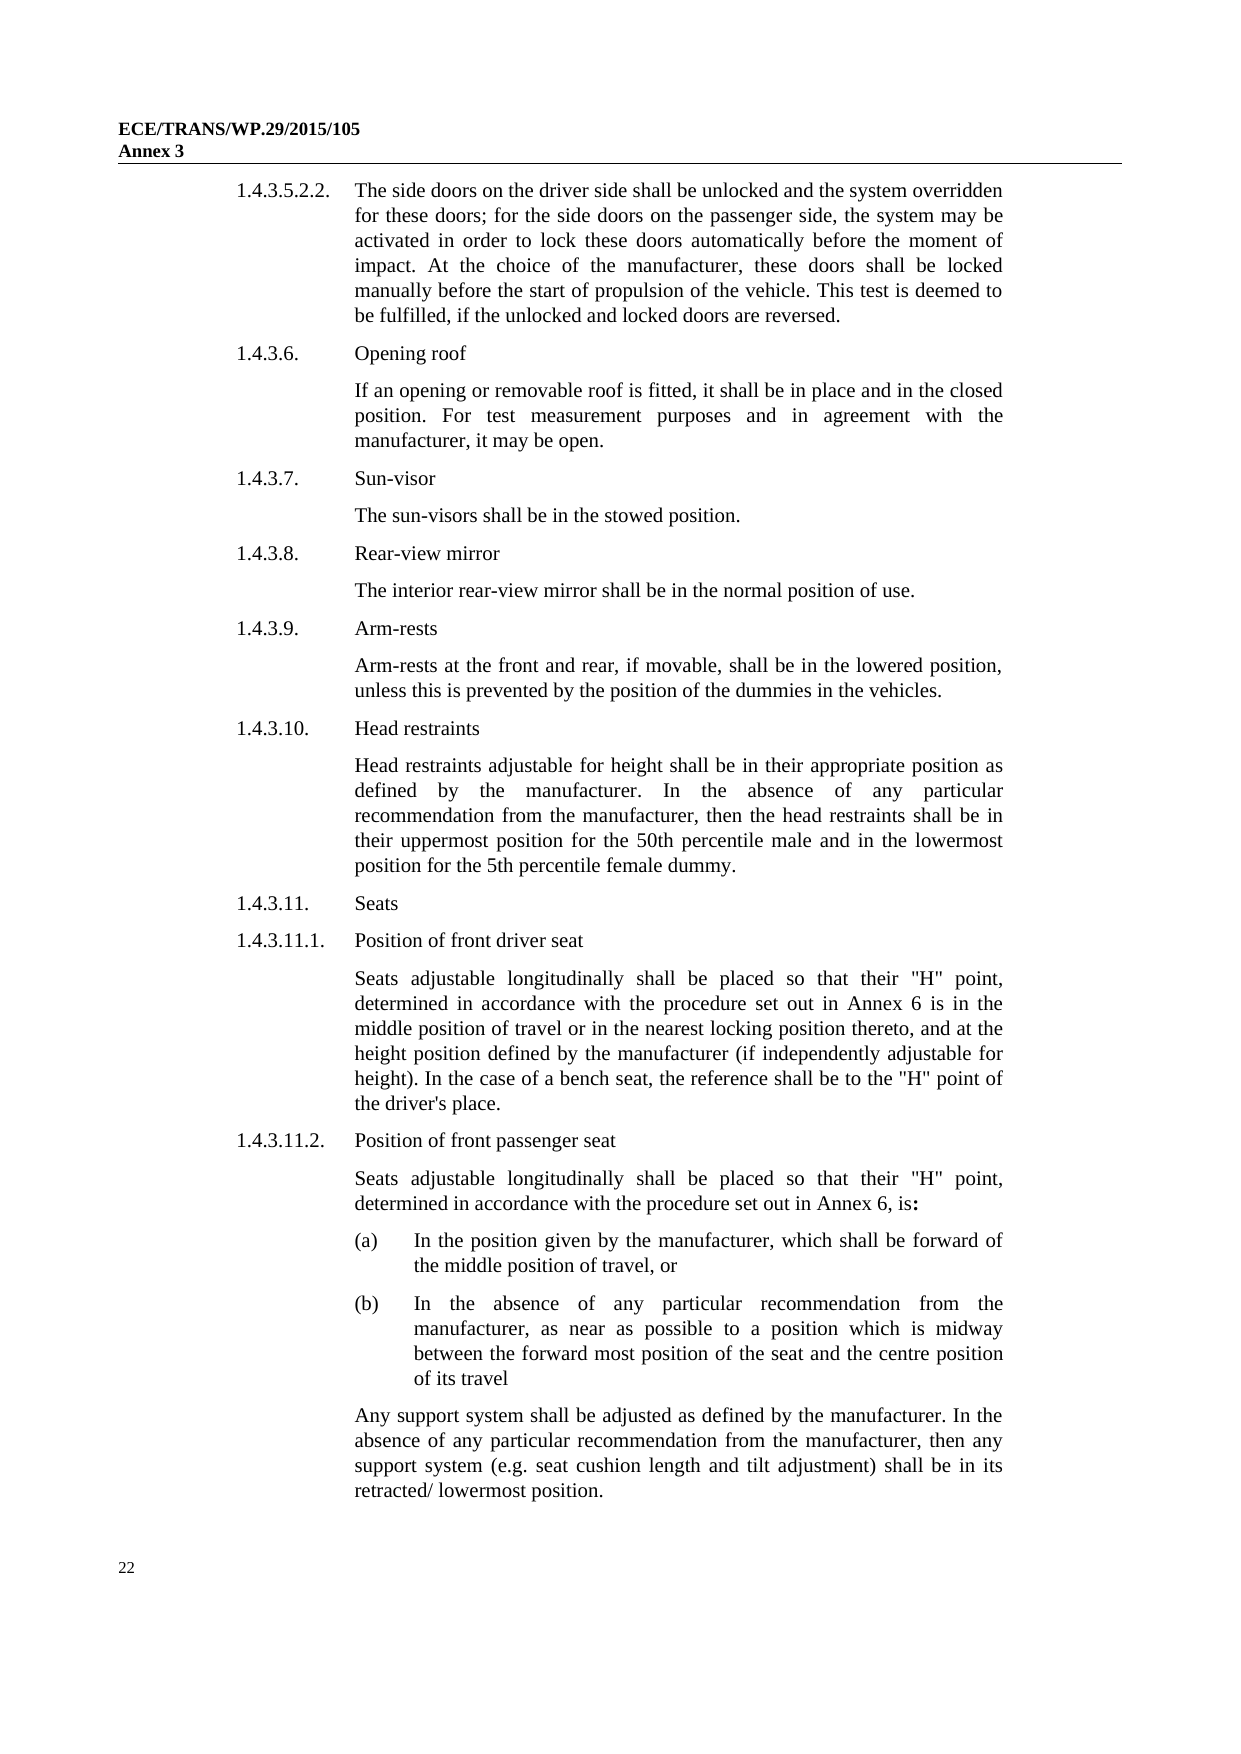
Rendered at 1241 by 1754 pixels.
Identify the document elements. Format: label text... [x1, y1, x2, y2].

text 1.4.3.5.2.2. The side doors on the driver side shall be unlocked and the system overridden for these doors; for the side doors on the passenger side, the system may be activated in order to lock these doors automatically before the moment of impact. At the choice of the manufacturer, these doors shall be locked manually before the start of propulsion of the vehicle. This test is deemed to be fulfilled, if the unlocked and locked doors are reversed. [236, 177, 1004, 327]
text Seats adjustable longitudinally shall be placed so that their "H" point, determined in accordance with the procedure set out in Annex 6 is in the middle position of travel or in the nearest locking position thereto, and at the height position defined by the manufacturer (if independently adjustable for height). In the case of a bench seat, the reference shall be to the "H" point of the driver's place. [236, 965, 1004, 1115]
text If an opening or removable roof is fitted, it shall be in place and in the closed position. For test measurement purposes and in agreement with the manufacturer, it may be open. [236, 377, 1004, 452]
text 1.4.3.6. Opening roof [236, 340, 1004, 365]
text (b) In the absence of any particular recommendation from the manufacturer, as near as possible to a position which is midway between the forward most position of the seat and the centre position of its travel [354, 1290, 1004, 1390]
text 1.4.3.11.1. Position of front driver seat [236, 927, 1004, 952]
text 1.4.3.11. Seats [236, 890, 1004, 915]
text 1.4.3.8. Rear-view mirror [236, 540, 1004, 565]
text Seats adjustable longitudinally shall be placed so that their "H" point, determined in accordance with the procedure set out in Annex 6, is: [236, 1165, 1004, 1215]
text Arm-rests at the front and rear, if movable, shall be in the lowered position, unless this is prevented by the position of the dummies in the vehicles. [236, 652, 1004, 702]
text 1.4.3.9. Arm-rests [236, 615, 1004, 640]
text 1.4.3.10. Head restraints [236, 715, 1004, 740]
text 1.4.3.7. Sun-visor [236, 465, 1004, 490]
text The interior rear-view mirror shall be in the normal position of use. [236, 577, 1004, 602]
text Any support system shall be adjusted as defined by the manufacturer. In the absence of any particular recommendation from the manufacturer, then any support system (e.g. seat cushion length and tilt adjustment) shall be in its retracted/ lowermost position. [236, 1402, 1004, 1502]
text (a) In the position given by the manufacturer, which shall be forward of the middle position of travel, or [354, 1227, 1004, 1277]
text The sun-visors shall be in the stowed position. [236, 502, 1004, 527]
text 1.4.3.11.2. Position of front passenger seat [236, 1127, 1004, 1152]
text Head restraints adjustable for height shall be in their appropriate position as defined by the manufacturer. In the absence of any particular recommendation from the manufacturer, then the head restraints shall be in their uppermost position for the 50th percentile male and in the lowermost position for the 5th percentile female dummy. [236, 752, 1004, 877]
